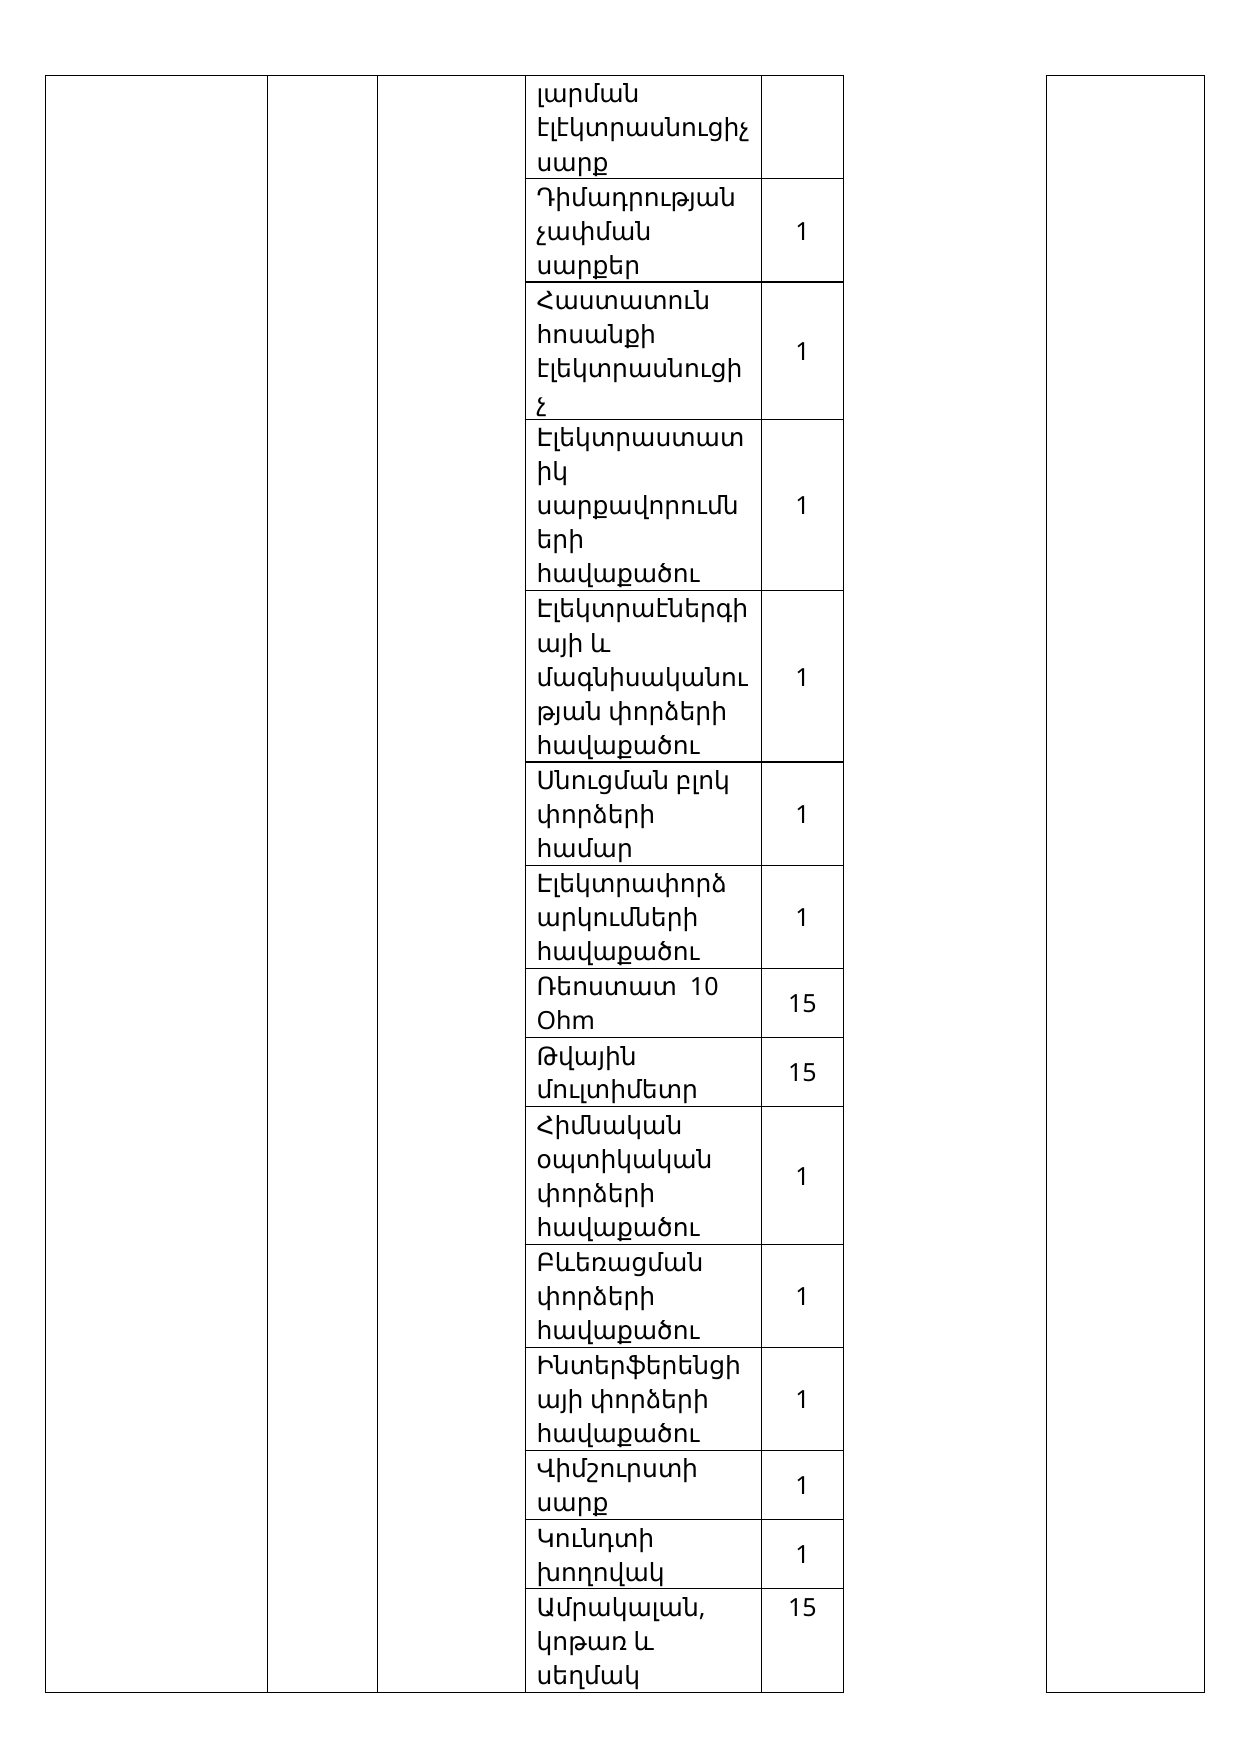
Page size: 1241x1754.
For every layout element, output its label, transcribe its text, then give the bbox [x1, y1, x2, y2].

table_cell 1 [762, 179, 843, 281]
table_cell 1 [762, 763, 843, 865]
table_cell Ամրակալան, կոթառ և սեղմակ [526, 1589, 761, 1692]
table_cell 1 [762, 1520, 843, 1588]
table_cell 15 [762, 969, 843, 1037]
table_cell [526, 76, 761, 178]
table_cell 1 [762, 1451, 843, 1519]
table_cell Հիմնական օպտիկական փորձերի հավաքածու [526, 1107, 761, 1243]
table_cell Դիմադրության չափման սարքեր [526, 179, 761, 281]
table_cell Թվային մուլտիմետր [526, 1038, 761, 1106]
table_cell 15 [762, 1038, 843, 1106]
table_cell Սնուցման բլոկ փորձերի համար [526, 763, 761, 865]
table_cell 1 [762, 76, 843, 178]
table_cell 1 [762, 591, 843, 761]
table_cell 1 [762, 1107, 843, 1243]
table_cell 1 [762, 1348, 843, 1450]
table_cell 15 [762, 1589, 843, 1692]
table_cell 1 [762, 1245, 843, 1347]
table_cell Վիմշուրստի սարք [526, 1451, 761, 1519]
table_cell Հաստատուն հոսանքի էլեկտրասնուցիչ [526, 283, 761, 419]
table_cell 1 [762, 866, 843, 968]
table_cell Էլեկտրափորձարկումների հավաքածու [526, 866, 761, 968]
table_cell Ռեոստատ 10 Ohm [526, 969, 761, 1037]
table_cell Էլեկտրաէներգիայի և մագնիսականության փորձերի հավաքածու [526, 591, 761, 761]
table_cell Էլեկտրաստատիկ սարքավորումների հավաքածու [526, 420, 761, 590]
table_cell Կունդտի խողովակ [526, 1520, 761, 1588]
table_cell 1 [762, 420, 843, 590]
table_cell 1 [762, 283, 843, 419]
table_cell Բևեռացման փորձերի հավաքածու [526, 1245, 761, 1347]
table_cell Ինտերֆերենցիայի փորձերի հավաքածու [526, 1348, 761, 1450]
